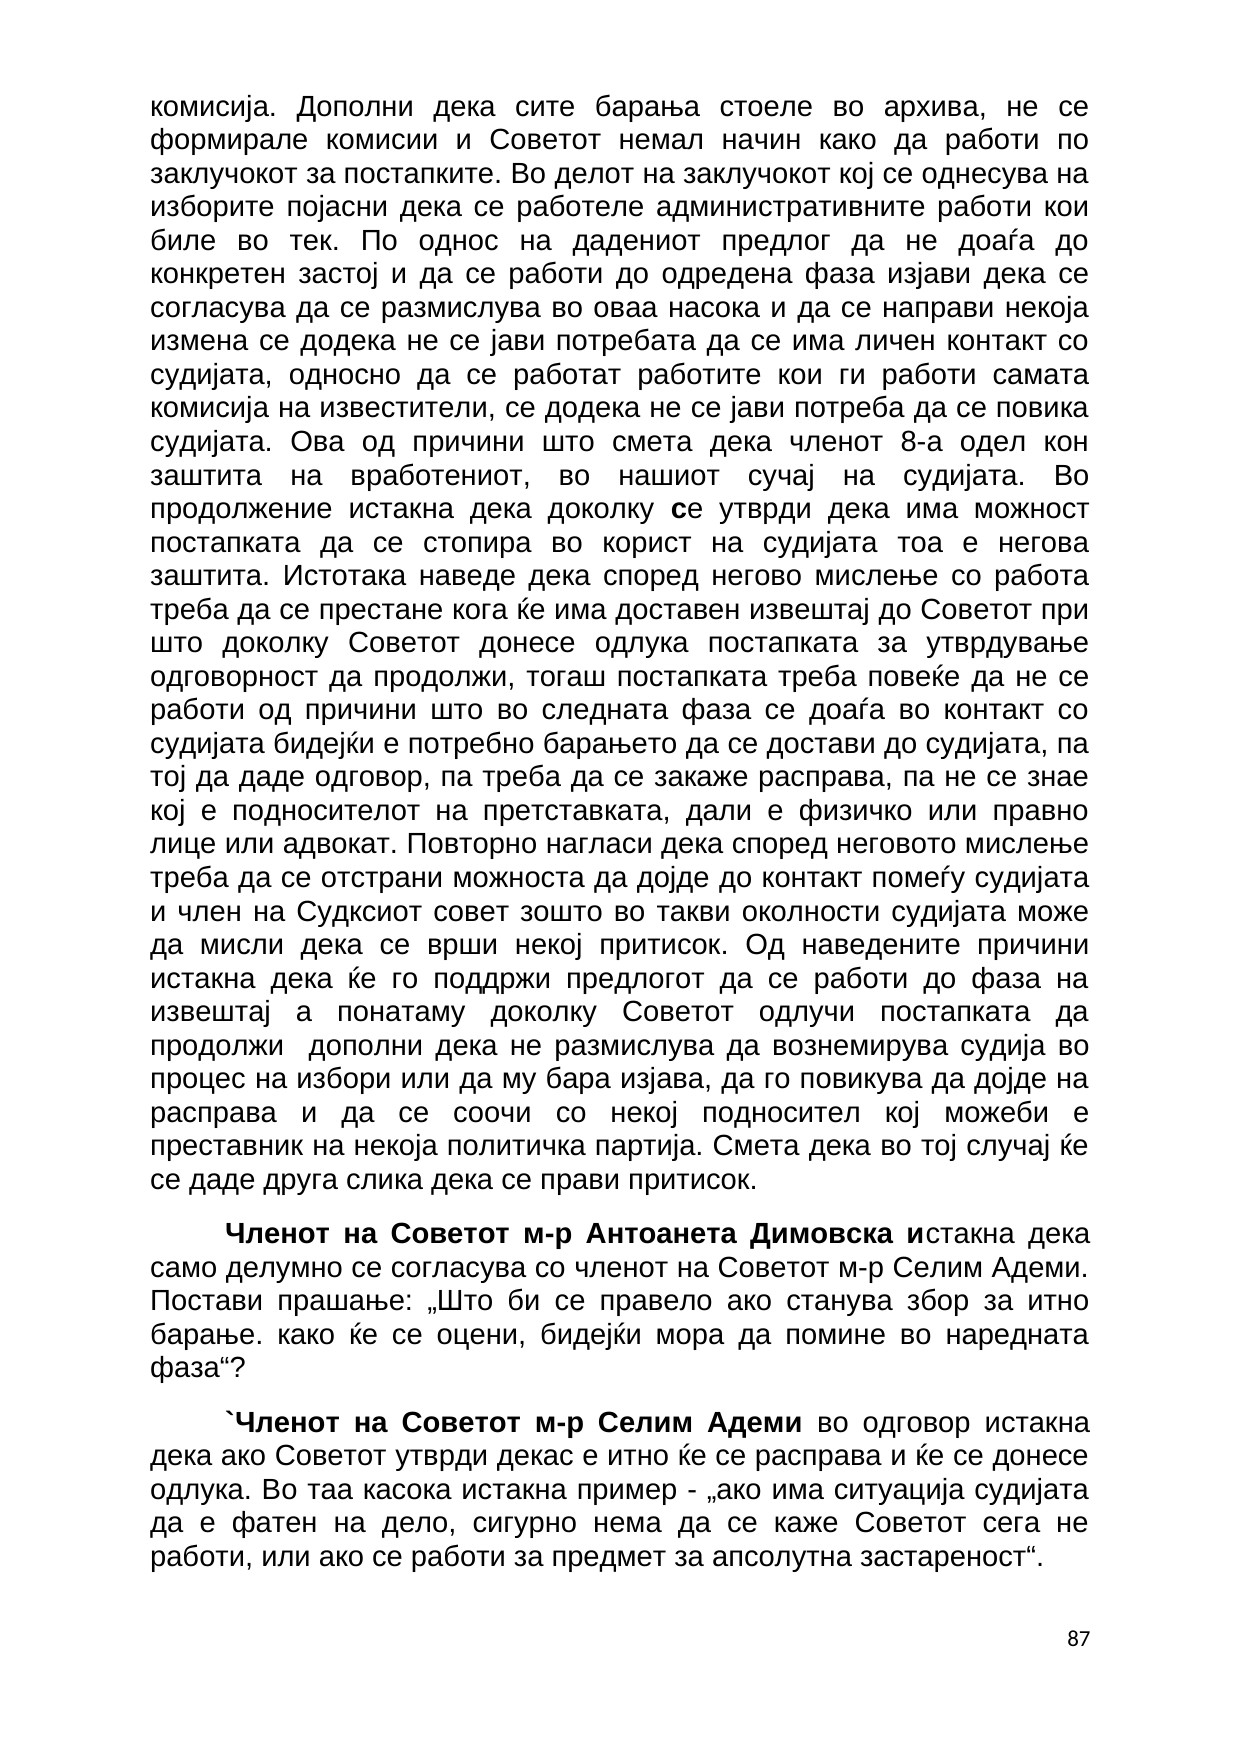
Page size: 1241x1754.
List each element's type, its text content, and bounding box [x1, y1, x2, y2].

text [150, 89, 1090, 1196]
text `Членот на Советот м-р Селим Адеми во одговор истакна дека ако Советот утврди декас е итно ќе се расправа и ќе се донесе одлука. Во таа касока истакна пример - „ако има ситуација судијата да е фатен на дело, сигурно нема да се каже Советот сега не работи, или ако се работи за предмет за апсолутна застареност“. [150, 1405, 1090, 1573]
text Членот на Советот м-р Антоанета Димовска истакна дека само делумно се согласува со членот на Советот м-р Селим Адеми. Постави прашање: „Што би се правело ако станува збор за итно барање. како ќе се оцени, бидејќи мора да помине во наредната фаза“? [150, 1216, 1090, 1384]
